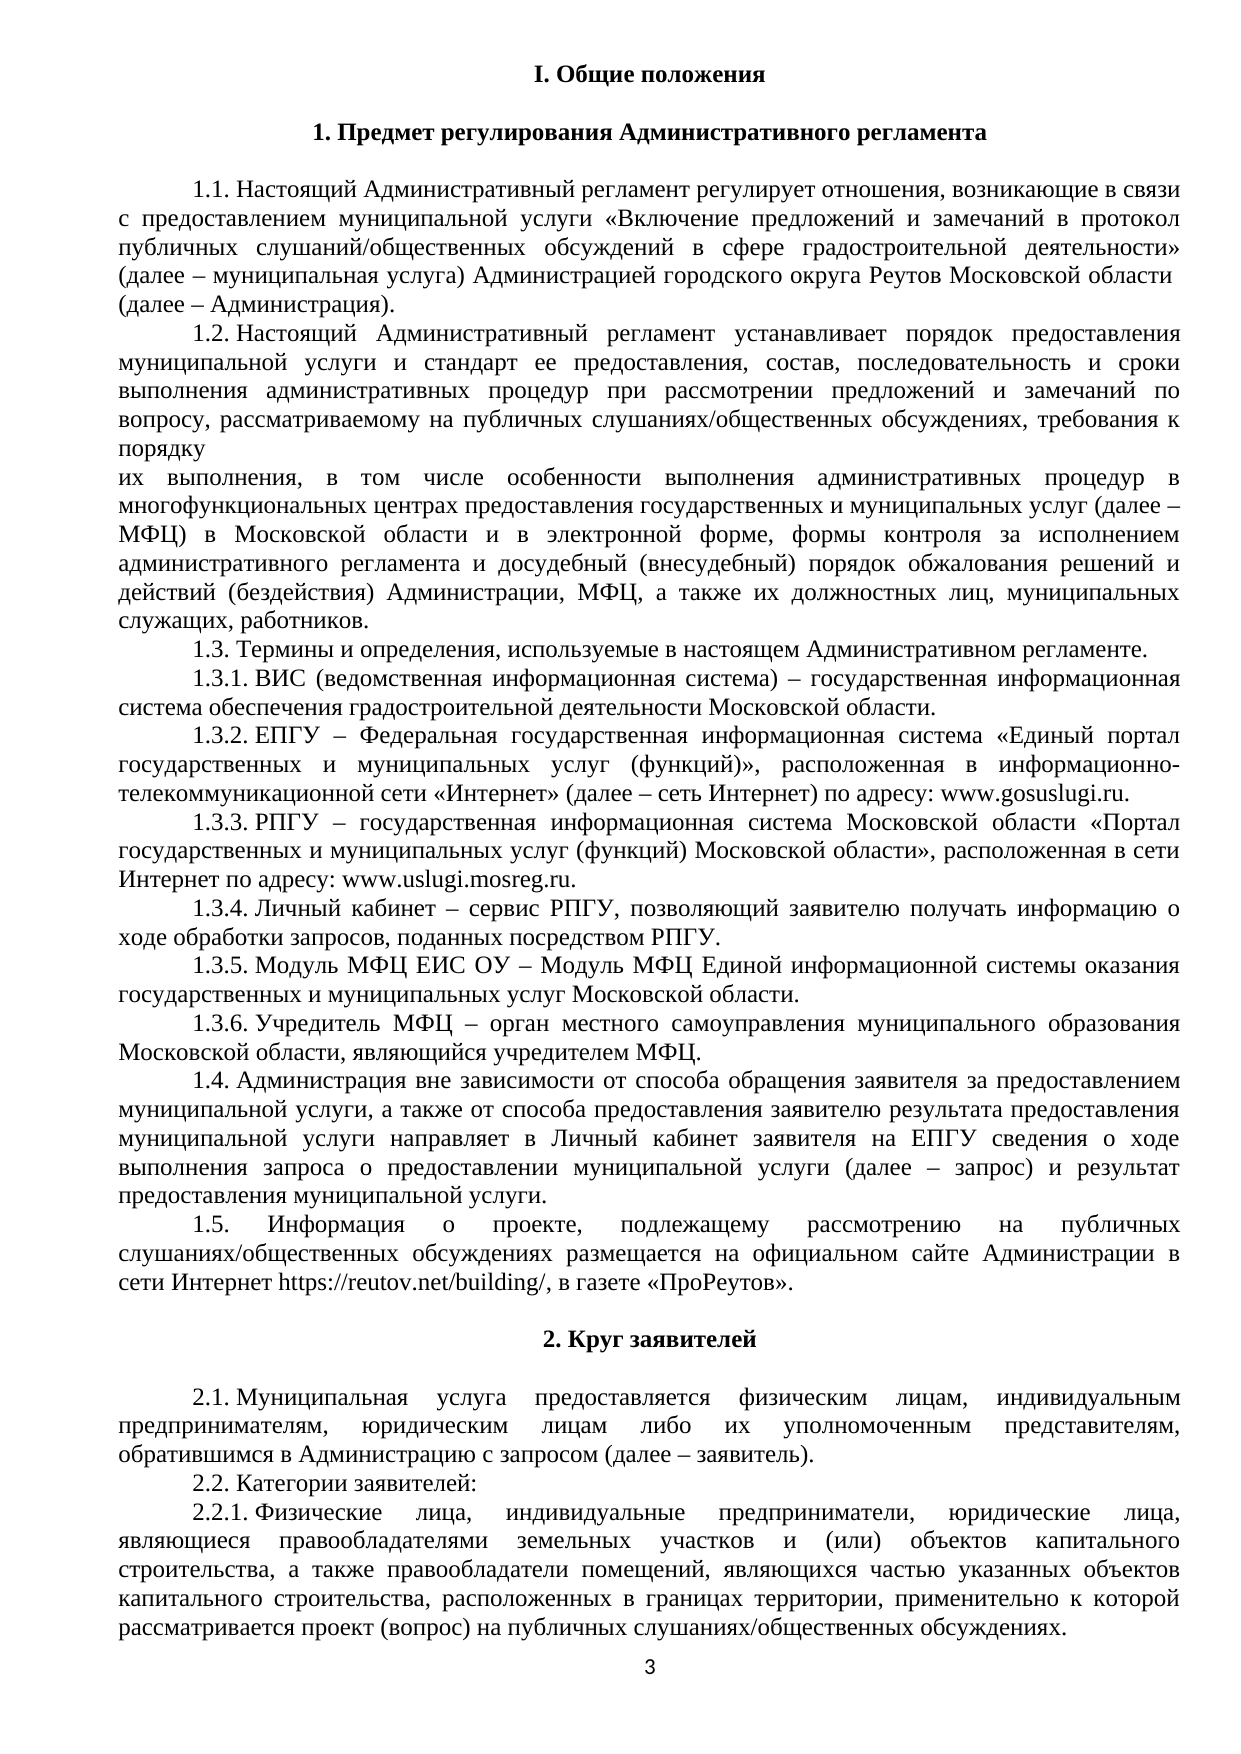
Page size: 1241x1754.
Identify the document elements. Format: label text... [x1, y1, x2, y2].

subtitle 2. Круг заявителей [118, 1324, 1181, 1353]
text 2.2. Категории заявителей: [118, 1468, 1181, 1497]
text 1.3. Термины и определения, используемые в настоящем Административном регламенте. [118, 634, 1181, 663]
subtitle I. Общие положения [118, 59, 1181, 88]
text 1.3.5. Модуль МФЦ ЕИС ОУ – Модуль МФЦ Единой информационной системы оказания государственных и муниципальных услуг Московской области. [118, 950, 1181, 1008]
text 1.3.4. Личный кабинет – сервис РПГУ, позволяющий заявителю получать информацию о ходе обработки запросов, поданных посредством РПГУ. [118, 893, 1181, 950]
text 1.3.2. ЕПГУ – Федеральная государственная информационная система «Единый портал государственных и муниципальных услуг (функций)», расположенная в информационно-телекоммуникационной сети «Интернет» (далее – сеть Интернет) по адресу: www.gosuslugi.ru. [118, 720, 1181, 807]
text 1.2. Настоящий Административный регламент устанавливает порядок предоставления муниципальной услуги и стандарт ее предоставления, состав, последовательность и сроки выполнения административных процедур при рассмотрении предложений и замечаний по вопросу, рассматриваемому на публичных слушаниях/общественных обсуждениях, требования к порядку их выполнения, в том числе особенности выполнения административных процедур в многофункциональных центрах предоставления государственных и муниципальных услуг (далее – МФЦ) в Московской области и в электронной форме, формы контроля за исполнением административного регламента и досудебный (внесудебный) порядок обжалования решений и действий (бездействия) Администрации, МФЦ, а также их должностных лиц, муниципальных служащих, работников. [118, 318, 1181, 634]
text 1.3.3. РПГУ – государственная информационная система Московской области «Портал государственных и муниципальных услуг (функций) Московской области», расположенная в сети Интернет по адресу: www.uslugi.mosreg.ru. [118, 807, 1181, 893]
text 1.4. Администрация вне зависимости от способа обращения заявителя за предоставлением муниципальной услуги, а также от способа предоставления заявителю результата предоставления муниципальной услуги направляет в Личный кабинет заявителя на ЕПГУ сведения о ходе выполнения запроса о предоставлении муниципальной услуги (далее – запрос) и результат предоставления муниципальной услуги. [118, 1065, 1181, 1209]
text 1.5. Информация о проекте, подлежащему рассмотрению на публичных слушаниях/общественных обсуждениях размещается на официальном сайте Администрации в сети Интернет https://reutov.net/building/, в газете «ПроРеутов». [118, 1209, 1181, 1295]
text 2.1. Муниципальная услуга предоставляется физическим лицам, индивидуальным предпринимателям, юридическим лицам либо их уполномоченным представителям, обратившимся в Администрацию с запросом (далее – заявитель). [118, 1382, 1181, 1468]
text 2.2.1. Физические лица, индивидуальные предприниматели, юридические лица, являющиеся правообладателями земельных участков и (или) объектов капитального строительства, а также правообладатели помещений, являющихся частью указанных объектов капитального строительства, расположенных в границах территории, применительно к которой рассматривается проект (вопрос) на публичных слушаниях/общественных обсуждениях. [118, 1497, 1181, 1640]
text 1.3.6. Учредитель МФЦ – орган местного самоуправления муниципального образования Московской области, являющийся учредителем МФЦ. [118, 1008, 1181, 1065]
text 1.1. Настоящий Административный регламент регулирует отношения, возникающие в связи с предоставлением муниципальной услуги «Включение предложений и замечаний в протокол публичных слушаний/общественных обсуждений в сфере градостроительной деятельности» (далее – муниципальная услуга) Администрацией городского округа Реутов Московской области (далее – Администрация). [118, 174, 1181, 318]
text 1.3.1. ВИС (ведомственная информационная система) – государственная информационная система обеспечения градостроительной деятельности Московской области. [118, 663, 1181, 720]
subtitle 1. Предмет регулирования Административного регламента [118, 117, 1181, 145]
